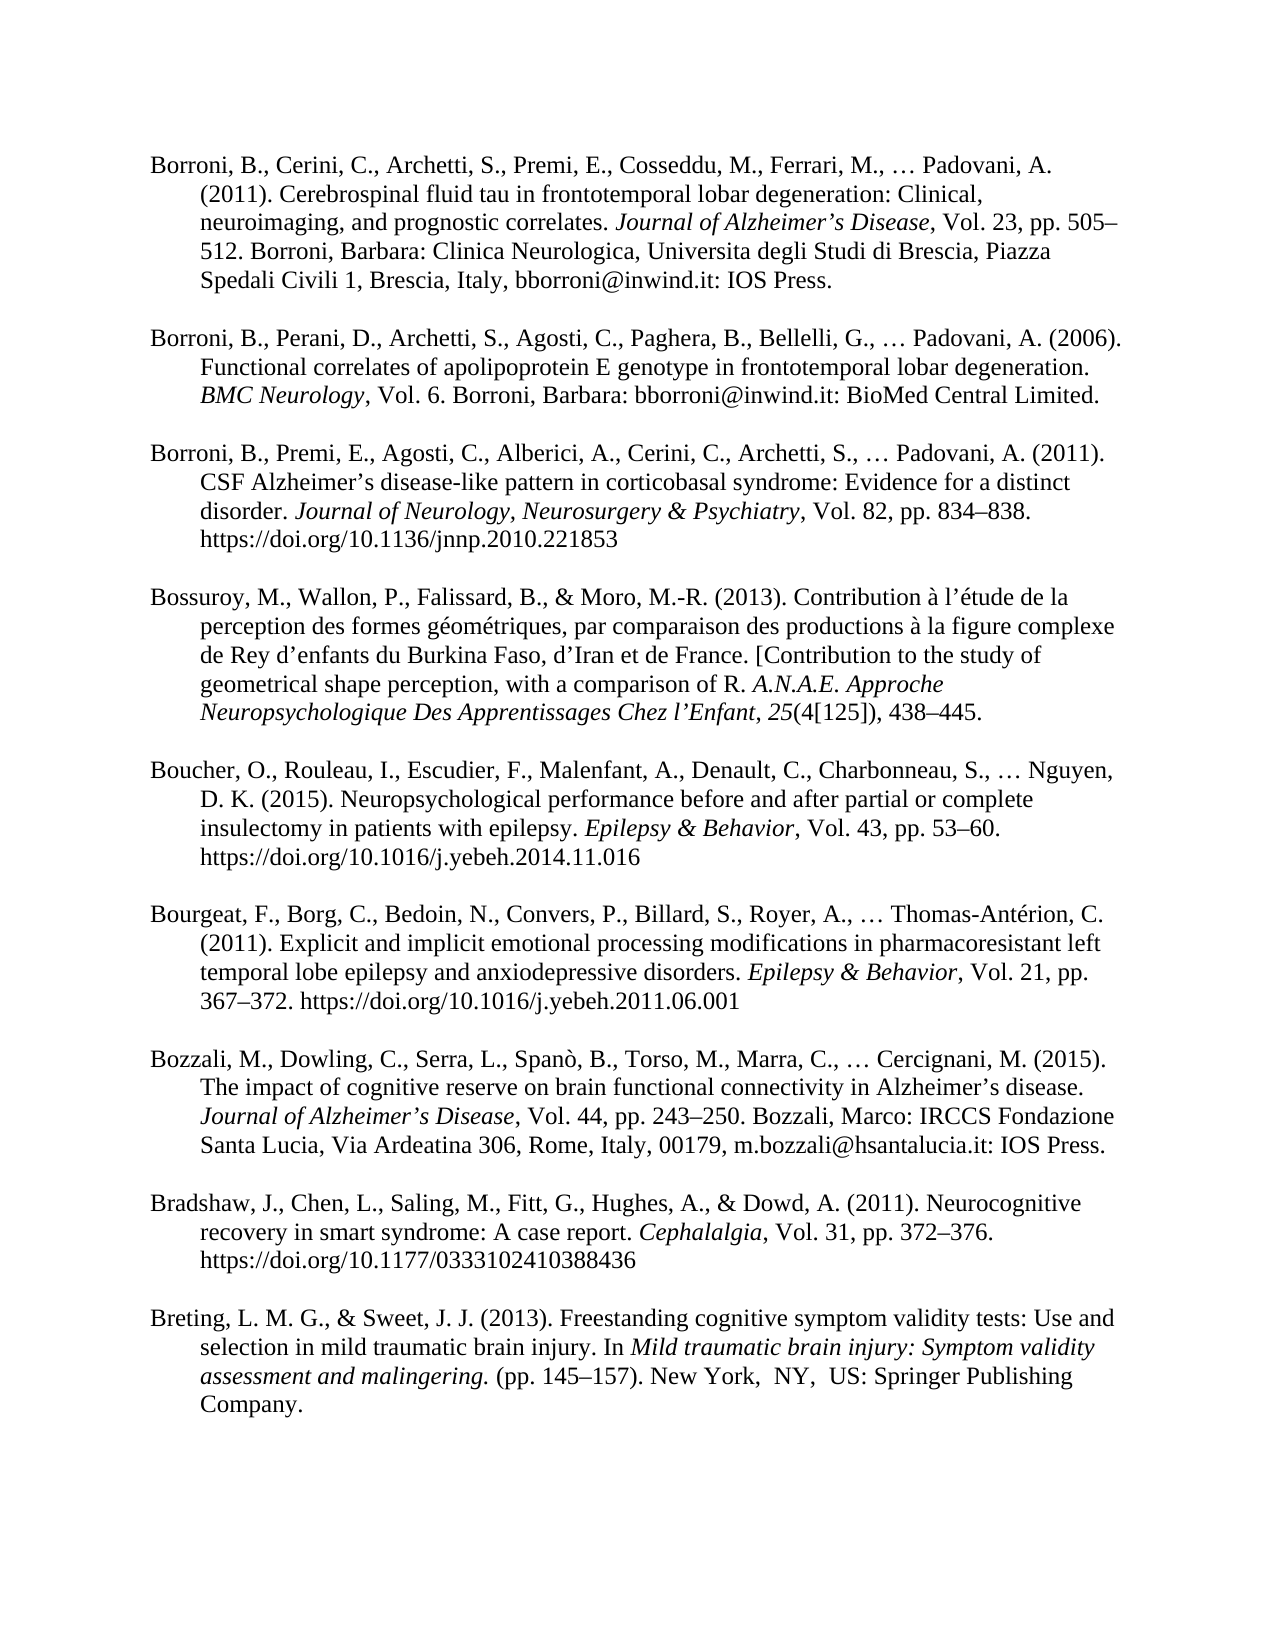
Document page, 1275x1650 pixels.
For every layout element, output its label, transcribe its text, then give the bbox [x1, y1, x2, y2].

text Borroni, B., Premi, E., Agosti, C., Alberici, A., Cerini, C., Archetti, S., … Padovani, A. (2011). CSF Alzheimer’s disease-like pattern in corticobasal syndrome: Evidence for a distinct disorder. Journal of Neurology, Neurosurgery & Psychiatry, Vol. 82, pp. 834–838. https://doi.org/10.1136/jnnp.2010.221853 [150, 438, 1125, 553]
text Bozzali, M., Dowling, C., Serra, L., Spanò, B., Torso, M., Marra, C., … Cercignani, M. (2015). The impact of cognitive reserve on brain functional connectivity in Alzheimer’s disease. Journal of Alzheimer’s Disease, Vol. 44, pp. 243–250. Bozzali, Marco: IRCCS Fondazione Santa Lucia, Via Ardeatina 306, Rome, Italy, 00179, m.bozzali@hsantalucia.it: IOS Press. [150, 1044, 1125, 1159]
text Bradshaw, J., Chen, L., Saling, M., Fitt, G., Hughes, A., & Dowd, A. (2011). Neurocognitive recovery in smart syndrome: A case report. Cephalalgia, Vol. 31, pp. 372–376. https://doi.org/10.1177/0333102410388436 [150, 1188, 1125, 1274]
text Borroni, B., Perani, D., Archetti, S., Agosti, C., Paghera, B., Bellelli, G., … Padovani, A. (2006). Functional correlates of apolipoprotein E genotype in frontotemporal lobar degeneration. BMC Neurology, Vol. 6. Borroni, Barbara: bborroni@inwind.it: BioMed Central Limited. [150, 323, 1125, 409]
text Bourgeat, F., Borg, C., Bedoin, N., Convers, P., Billard, S., Royer, A., … Thomas-Antérion, C. (2011). Explicit and implicit emotional processing modifications in pharmacoresistant left temporal lobe epilepsy and anxiodepressive disorders. Epilepsy & Behavior, Vol. 21, pp. 367–372. https://doi.org/10.1016/j.yebeh.2011.06.001 [150, 899, 1125, 1014]
text Bossuroy, M., Wallon, P., Falissard, B., & Moro, M.-R. (2013). Contribution à l’étude de la perception des formes géométriques, par comparaison des productions à la figure complexe de Rey d’enfants du Burkina Faso, d’Iran et de France. [Contribution to the study of geometrical shape perception, with a comparison of R. A.N.A.E. Approche Neuropsychologique Des Apprentissages Chez l’Enfant, 25(4[125]), 438–445. [150, 582, 1125, 726]
text Breting, L. M. G., & Sweet, J. J. (2013). Freestanding cognitive symptom validity tests: Use and selection in mild traumatic brain injury. In Mild traumatic brain injury: Symptom validity assessment and malingering. (pp. 145–157). New York, NY, US: Springer Publishing Company. [150, 1303, 1125, 1418]
text Borroni, B., Cerini, C., Archetti, S., Premi, E., Cosseddu, M., Ferrari, M., … Padovani, A. (2011). Cerebrospinal fluid tau in frontotemporal lobar degeneration: Clinical, neuroimaging, and prognostic correlates. Journal of Alzheimer’s Disease, Vol. 23, pp. 505–512. Borroni, Barbara: Clinica Neurologica, Universita degli Studi di Brescia, Piazza Spedali Civili 1, Brescia, Italy, bborroni@inwind.it: IOS Press. [150, 150, 1125, 294]
text Boucher, O., Rouleau, I., Escudier, F., Malenfant, A., Denault, C., Charbonneau, S., … Nguyen, D. K. (2015). Neuropsychological performance before and after partial or complete insulectomy in patients with epilepsy. Epilepsy & Behavior, Vol. 43, pp. 53–60. https://doi.org/10.1016/j.yebeh.2014.11.016 [150, 755, 1125, 870]
